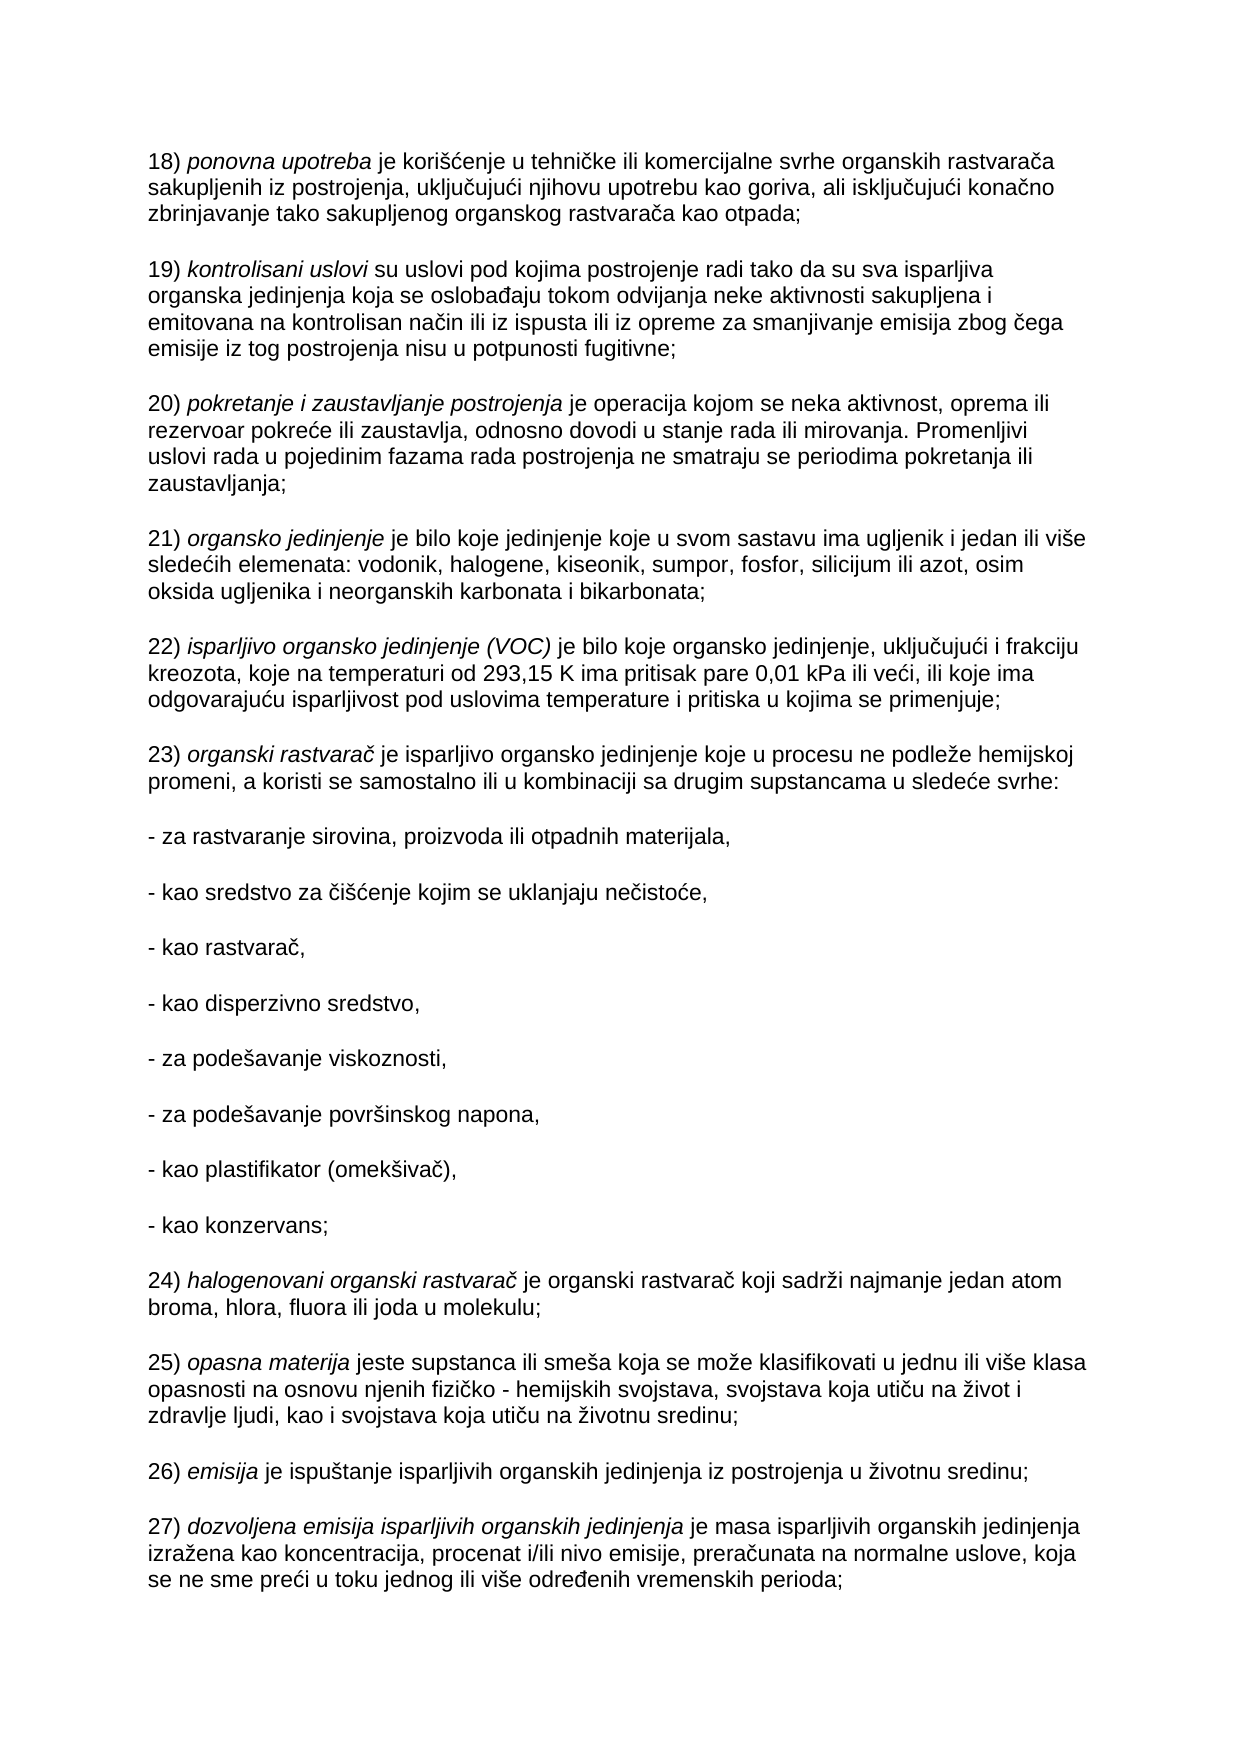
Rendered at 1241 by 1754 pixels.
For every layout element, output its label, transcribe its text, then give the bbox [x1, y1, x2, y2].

text 25) opasna materija jeste supstanca ili smeša koja se može klasifikovati u jednu ili više klasa opasnosti na osnovu njenih fizičko - hemijskih svojstava, svojstava koja utiču na život i zdravlje ljudi, kao i svojstava koja utiču na životnu sredinu; [148, 1349, 1093, 1428]
text 26) emisija je ispuštanje isparljivih organskih jedinjenja iz postrojenja u životnu sredinu; [148, 1458, 1093, 1484]
text - za podešavanje površinskog napona, [148, 1101, 1093, 1127]
text - kao konzervans; [148, 1212, 1093, 1238]
text - kao disperzivno sredstvo, [148, 990, 1093, 1016]
text - za podešavanje viskoznosti, [148, 1045, 1093, 1072]
text 19) kontrolisani uslovi su uslovi pod kojima postrojenje radi tako da su sva isparljiva organska jedinjenja koja se oslobađaju tokom odvijanja neke aktivnosti sakupljena i emitovana na kontrolisan način ili iz ispusta ili iz opreme za smanjivanje emisija zbog čega emisije iz tog postrojenja nisu u potpunosti fugitivne; [148, 256, 1093, 361]
text 27) dozvoljena emisija isparljivih organskih jedinjenja je masa isparljivih organskih jedinjenja izražena kao koncentracija, procenat i/ili nivo emisije, preračunata na normalne uslove, koja se ne sme preći u toku jednog ili više određenih vremenskih perioda; [148, 1513, 1093, 1592]
text 21) organsko jedinjenje je bilo koje jedinjenje koje u svom sastavu ima ugljenik i jedan ili više sledećih elemenata: vodonik, halogene, kiseonik, sumpor, fosfor, silicijum ili azot, osim oksida ugljenika i neorganskih karbonata i bikarbonata; [148, 525, 1093, 604]
text - kao sredstvo za čišćenje kojim se uklanjaju nečistoće, [148, 879, 1093, 905]
text 18) ponovna upotreba je korišćenje u tehničke ili komercijalne svrhe organskih rastvarača sakupljenih iz postrojenja, uključujući njihovu upotrebu kao goriva, ali isključujući konačno zbrinjavanje tako sakupljenog organskog rastvarača kao otpada; [148, 148, 1093, 227]
text - kao plastifikator (omekšivač), [148, 1156, 1093, 1183]
text 23) organski rastvarač je isparljivo organsko jedinjenje koje u procesu ne podleže hemijskoj promeni, a koristi se samostalno ili u kombinaciji sa drugim supstancama u sledeće svrhe: [148, 741, 1093, 794]
text 20) pokretanje i zaustavljanje postrojenja je operacija kojom se neka aktivnost, oprema ili rezervoar pokreće ili zaustavlja, odnosno dovodi u stanje rada ili mirovanja. Promenljivi uslovi rada u pojedinim fazama rada postrojenja ne smatraju se periodima pokretanja ili zaustavljanja; [148, 390, 1093, 496]
text 24) halogenovani organski rastvarač je organski rastvarač koji sadrži najmanje jedan atom broma, hlora, fluora ili joda u molekulu; [148, 1267, 1093, 1320]
text - za rastvaranje sirovina, proizvoda ili otpadnih materijala, [148, 823, 1093, 850]
text - kao rastvarač, [148, 934, 1093, 961]
text 22) isparljivo organsko jedinjenje (VOC) je bilo koje organsko jedinjenje, uključujući i frakciju kreozota, koje na temperaturi od 293,15 K ima pritisak pare 0,01 kPa ili veći, ili koje ima odgovarajuću isparljivost pod uslovima temperature i pritiska u kojima se primenjuje; [148, 633, 1093, 712]
